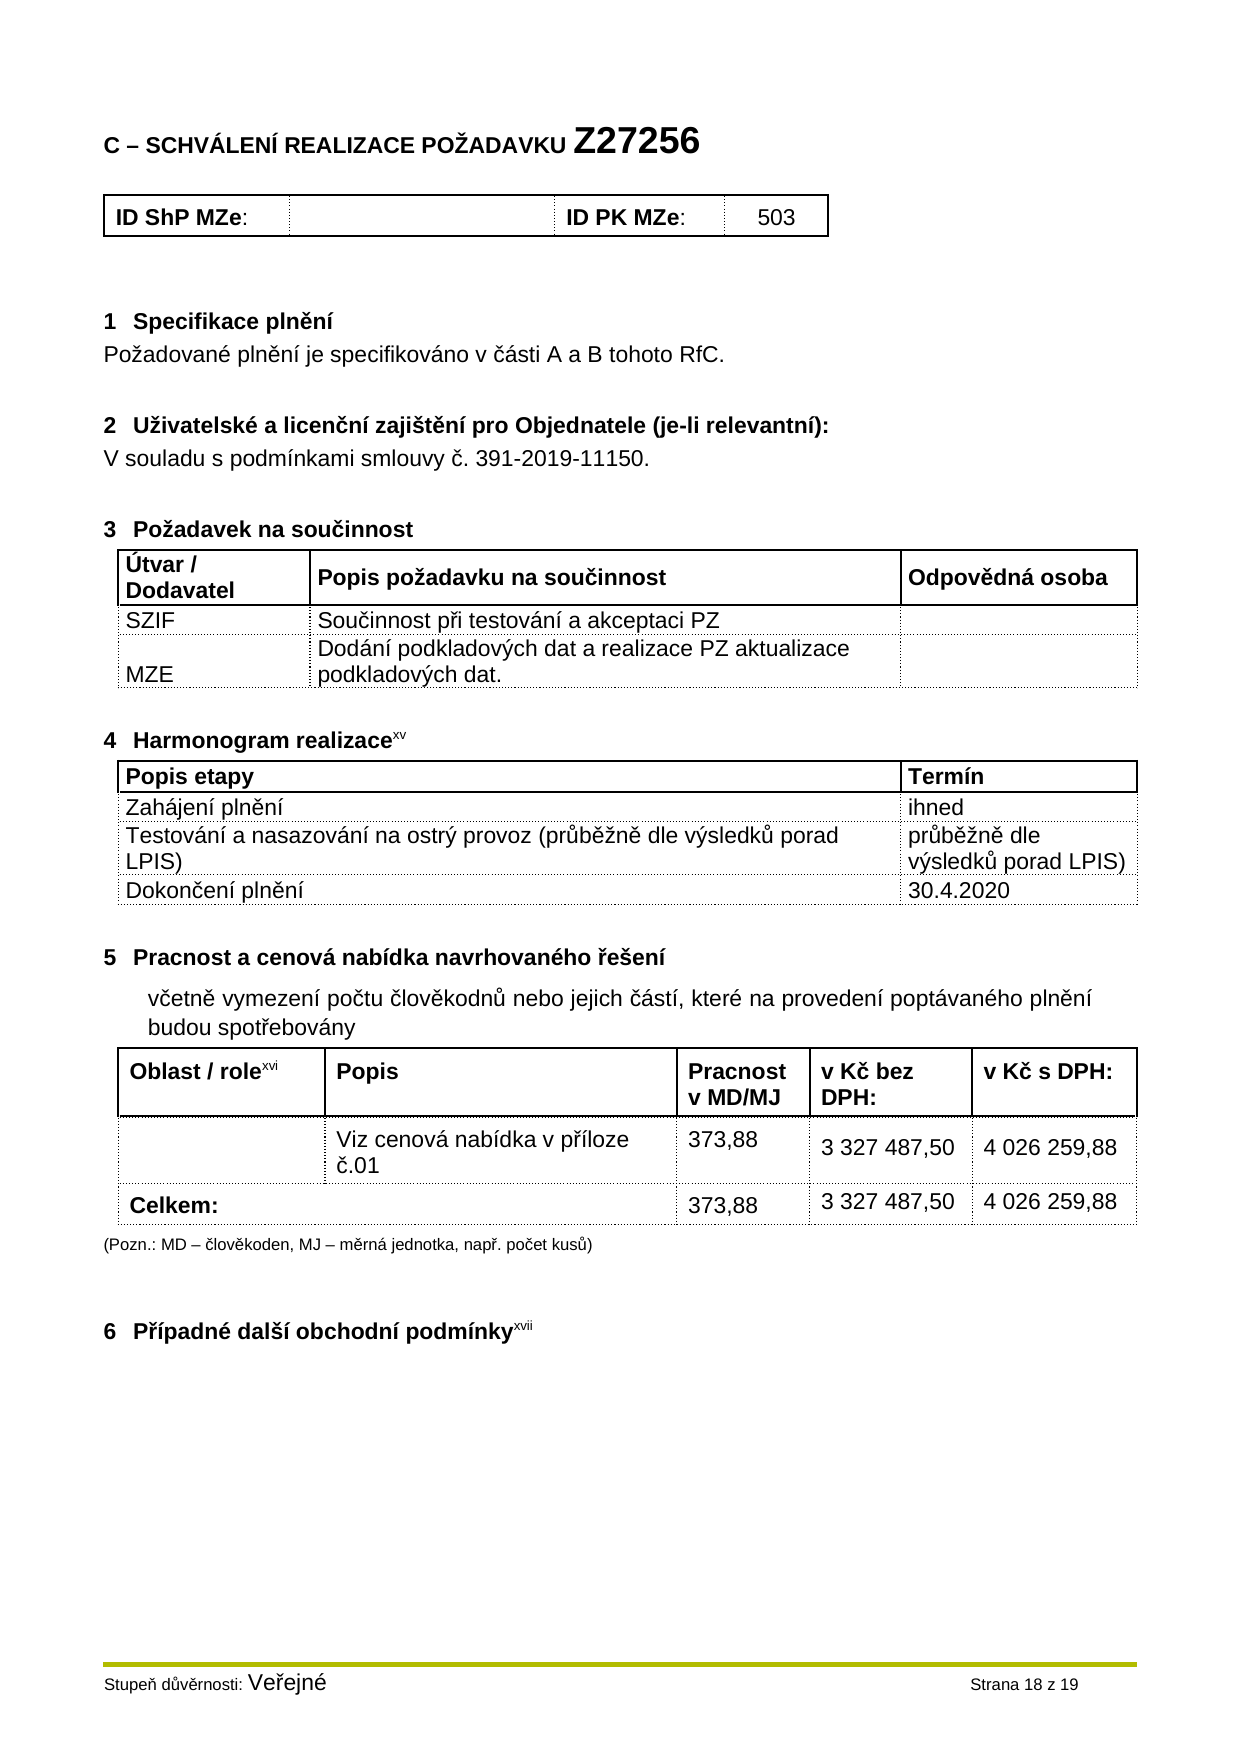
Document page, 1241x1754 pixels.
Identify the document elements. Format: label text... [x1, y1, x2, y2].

text V souladu s podmínkami smlouvy č. 391-2019-11150. [103, 445, 1092, 471]
table_cell 3 327 487,50 [810, 1117, 972, 1183]
text C – Schválení realizace požadavku Z27256 [103, 118, 1092, 161]
subtitle Specifikace plnění [103, 308, 1092, 335]
text Požadované plnění je specifikováno v části A a B tohoto RfC. [103, 341, 1092, 367]
table_cell Celkem: [118, 1183, 677, 1224]
table_cell ihned [901, 793, 1137, 821]
table_header Popis požadavku na součinnost [311, 551, 900, 604]
table_cell 30.4.2020 [901, 874, 1137, 904]
table_cell 373,88 [677, 1183, 809, 1224]
table_header Útvar / Dodavatel [119, 551, 309, 604]
table_header Popis [326, 1049, 676, 1114]
table_header 503 [725, 196, 827, 235]
table_cell Dokončení plnění [118, 874, 901, 904]
subtitle Harmonogram realizace [103, 727, 1092, 753]
subtitle Uživatelské a licenční zajištění pro Objednatele (je-li relevantní): [103, 412, 1092, 439]
subtitle Pracnost a cenová nabídka navrhovaného řešení [103, 944, 1092, 970]
subtitle Případné další obchodní podmínky [103, 1318, 1092, 1344]
table_header ID ShP MZe: [105, 196, 289, 235]
table_cell [118, 1117, 325, 1183]
table_header Odpovědná osoba [902, 551, 1136, 604]
table_cell SZIF [118, 605, 310, 633]
table_header Oblast / role [119, 1049, 324, 1114]
table_cell 4 026 259,88 [972, 1183, 1137, 1224]
table_cell 373,88 [677, 1117, 809, 1183]
table_header v Kč s DPH: [973, 1049, 1136, 1114]
table_cell Zahájení plnění [118, 792, 901, 821]
table_cell 3 327 487,50 [810, 1183, 972, 1224]
table_cell Viz cenová nabídka v příloze č.01 [325, 1117, 677, 1183]
table_cell [901, 606, 1137, 633]
list včetně vymezení počtu člověkodnů nebo jejich částí, které na provedení poptávaného plnění budou spotřebovány [148, 983, 1092, 1041]
table_header Termín [902, 762, 1136, 791]
table_cell Dodání podkladových dat a realizace PZ aktualizace podkladových dat. [310, 634, 901, 687]
table_cell průběžně dle výsledků porad LPIS) [901, 821, 1137, 874]
table_header Pracnost v MD/MJ [678, 1049, 809, 1114]
subtitle Požadavek na součinnost [103, 516, 1092, 543]
table_header Popis etapy [119, 762, 900, 791]
table_cell 4 026 259,88 [972, 1117, 1137, 1183]
table_header v Kč bez DPH: [811, 1049, 971, 1114]
table_cell Testování a nasazování na ostrý provoz (průběžně dle výsledků porad LPIS) [118, 821, 901, 874]
table_cell MZE [118, 634, 310, 687]
table_header ID PK MZe: [555, 196, 724, 235]
table_header [290, 196, 555, 235]
table_cell Součinnost při testování a akceptaci PZ [310, 606, 901, 633]
text (Pozn.: MD – člověkoden, MJ – měrná jednotka, např. počet kusů) [103, 1235, 1092, 1254]
table_cell [901, 634, 1137, 687]
